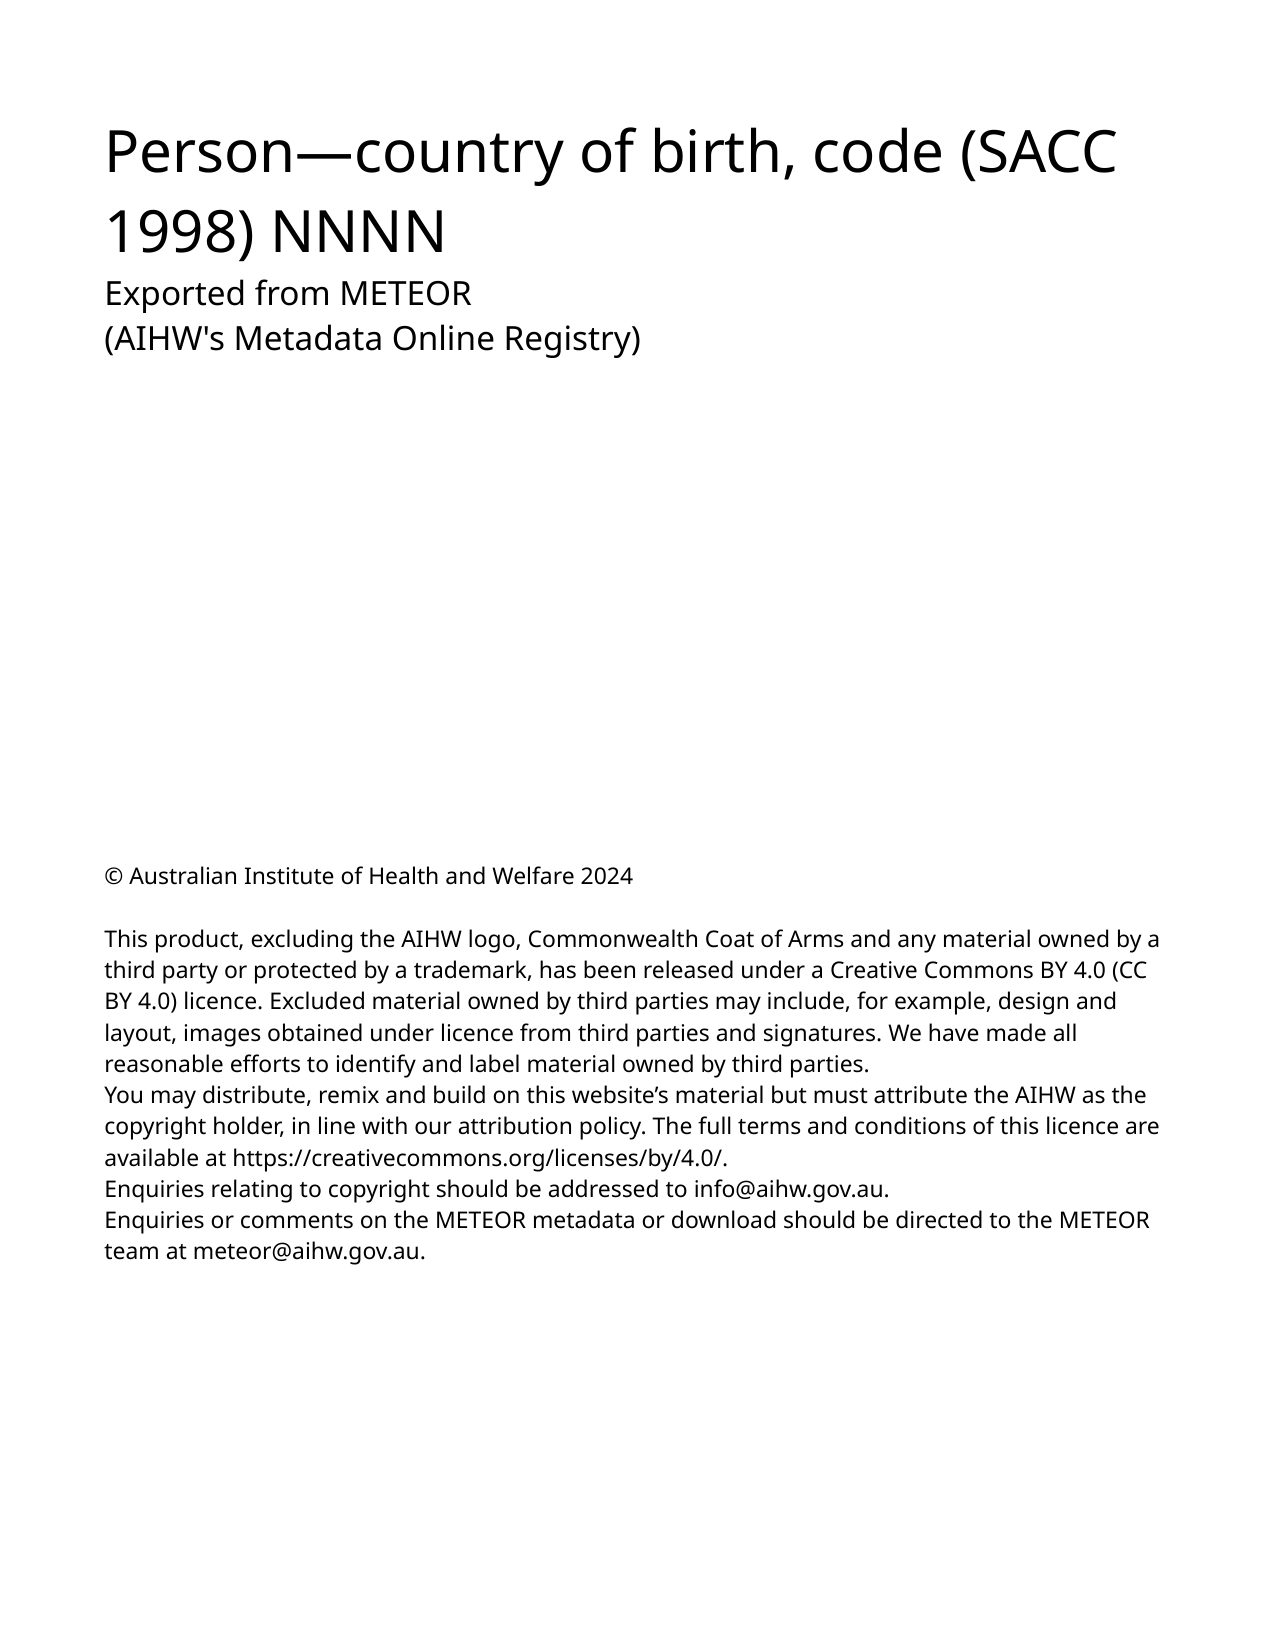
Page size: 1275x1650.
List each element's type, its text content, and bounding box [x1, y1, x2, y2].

text This product, excluding the AIHW logo, Commonwealth Coat of Arms and any material owned by a third party or protected by a trademark, has been released under a Creative Commons BY 4.0 (CC BY 4.0) licence. Excluded material owned by third parties may include, for example, design and layout, images obtained under licence from third parties and signatures. We have made all reasonable efforts to identify and label material owned by third parties. [104, 923, 1171, 1079]
text © Australian Institute of Health and Welfare 2024 [104, 860, 1171, 891]
subtitle Exported from METEOR [104, 269, 1171, 315]
text Enquiries relating to copyright should be addressed to info@aihw.gov.au. [104, 1173, 1171, 1204]
text You may distribute, remix and build on this website’s material but must attribute the AIHW as the copyright holder, in line with our attribution policy. The full terms and conditions of this licence are available at https://creativecommons.org/licenses/by/4.0/. [104, 1079, 1171, 1173]
title Person—country of birth, code (SACC 1998) NNNN [104, 110, 1171, 269]
text Enquiries or comments on the METEOR metadata or download should be directed to the METEOR team at meteor@aihw.gov.au. [104, 1204, 1171, 1266]
subtitle (AIHW's Metadata Online Registry) [104, 315, 1171, 360]
